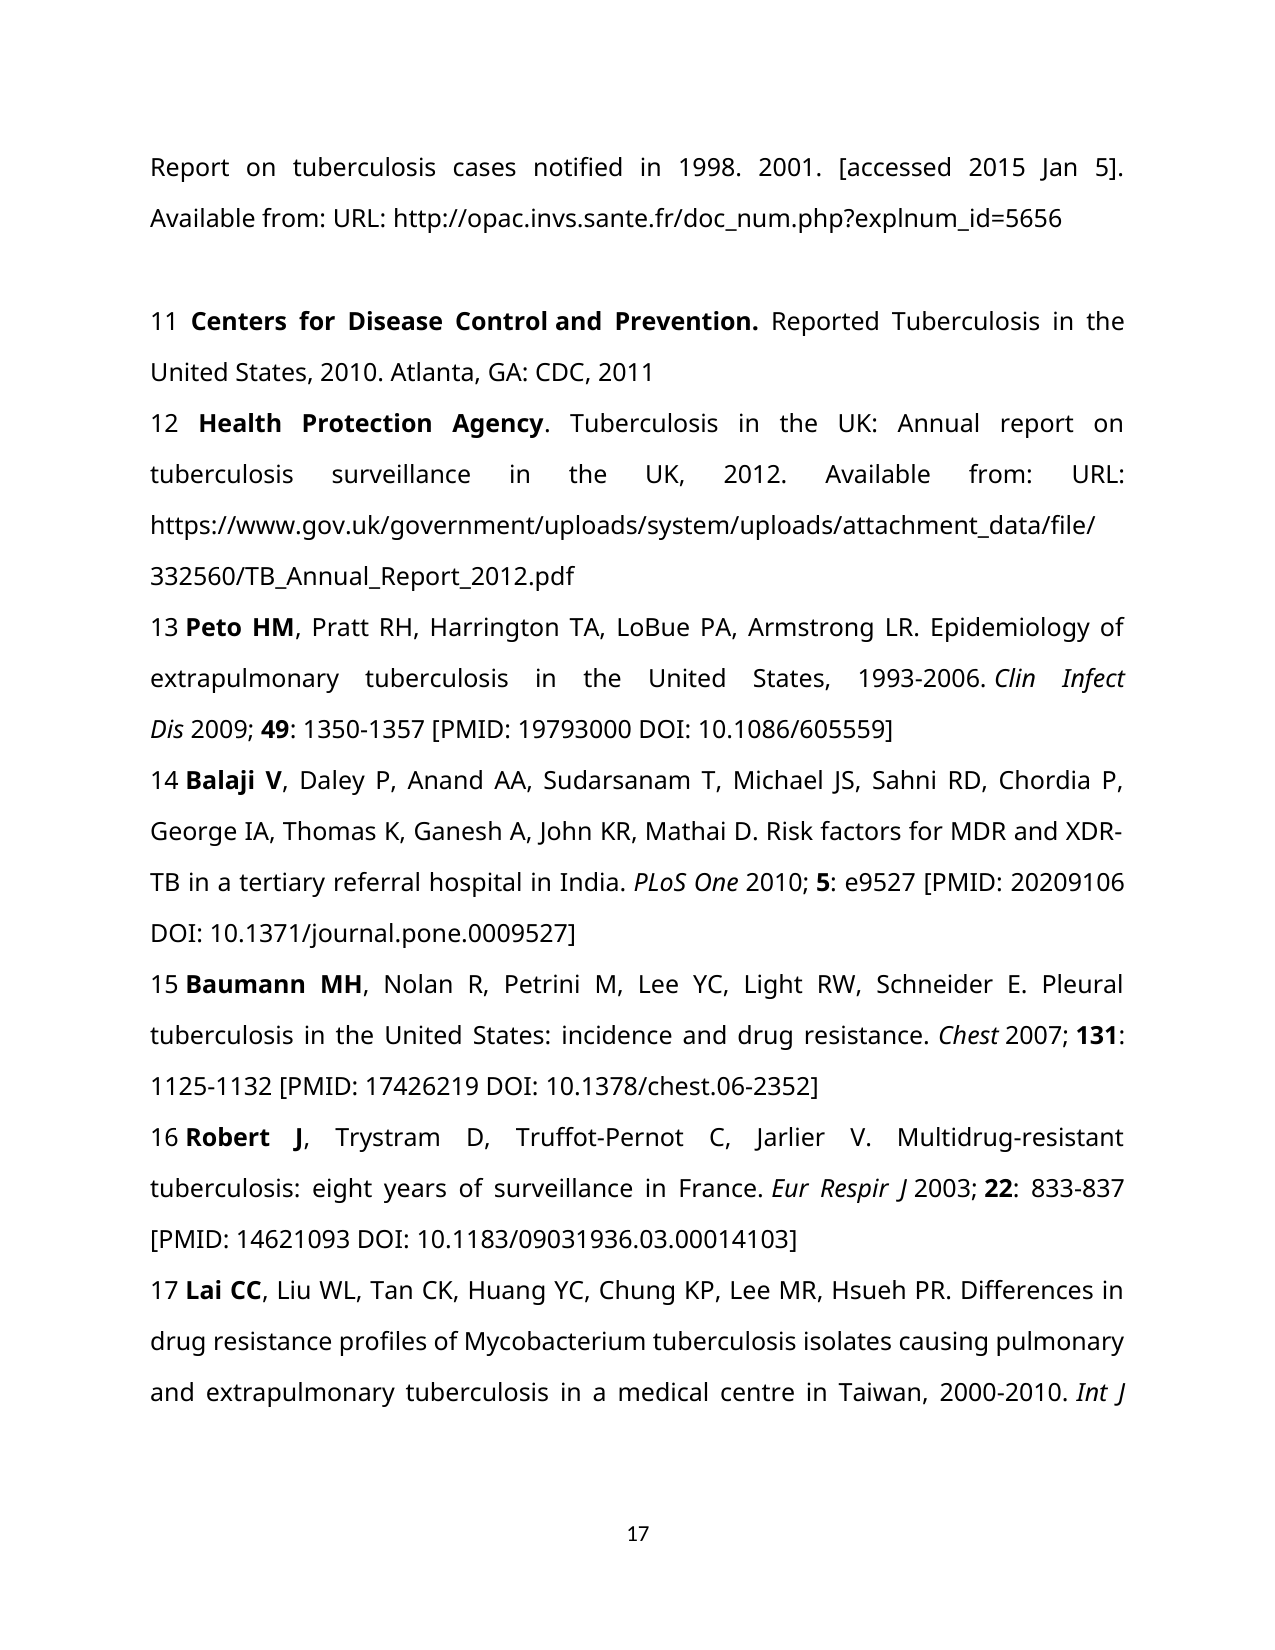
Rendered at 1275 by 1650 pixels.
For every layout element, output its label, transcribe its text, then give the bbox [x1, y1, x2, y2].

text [150, 150, 1125, 235]
text 15 Baumann MH, Nolan R, Petrini M, Lee YC, Light RW, Schneider E. Pleural tuberculosis in the United States: incidence and drug resistance. Chest 2007; 131: 1125-1132 [PMID: 17426219 DOI: 10.1378/chest.06-2352] [150, 967, 1125, 1103]
text 12 Health Protection Agency. Tuberculosis in the UK: Annual report on tuberculosis surveillance in the UK, 2012. Available from: URL: https://www.gov.uk/government/uploads/system/uploads/attachment_data/file/332560/TB_Annual_Report_2012.pdf [150, 405, 1125, 592]
text 14 Balaji V, Daley P, Anand AA, Sudarsanam T, Michael JS, Sahni RD, Chordia P, George IA, Thomas K, Ganesh A, John KR, Mathai D. Risk factors for MDR and XDR-TB in a tertiary referral hospital in India. PLoS One 2010; 5: e9527 [PMID: 20209106 DOI: 10.1371/journal.pone.0009527] [150, 762, 1125, 950]
text 16 Robert J, Trystram D, Truffot-Pernot C, Jarlier V. Multidrug-resistant tuberculosis: eight years of surveillance in France. Eur Respir J 2003; 22: 833-837 [PMID: 14621093 DOI: 10.1183/09031936.03.00014103] [150, 1120, 1125, 1256]
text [150, 1273, 1125, 1409]
text 11 Centers for Disease Control and Prevention. Reported Tuberculosis in the United States, 2010. Atlanta, GA: CDC, 2011 [150, 303, 1125, 388]
text 13 Peto HM, Pratt RH, Harrington TA, LoBue PA, Armstrong LR. Epidemiology of extrapulmonary tuberculosis in the United States, 1993-2006. Clin Infect Dis 2009; 49: 1350-1357 [PMID: 19793000 DOI: 10.1086/605559] [150, 609, 1125, 746]
